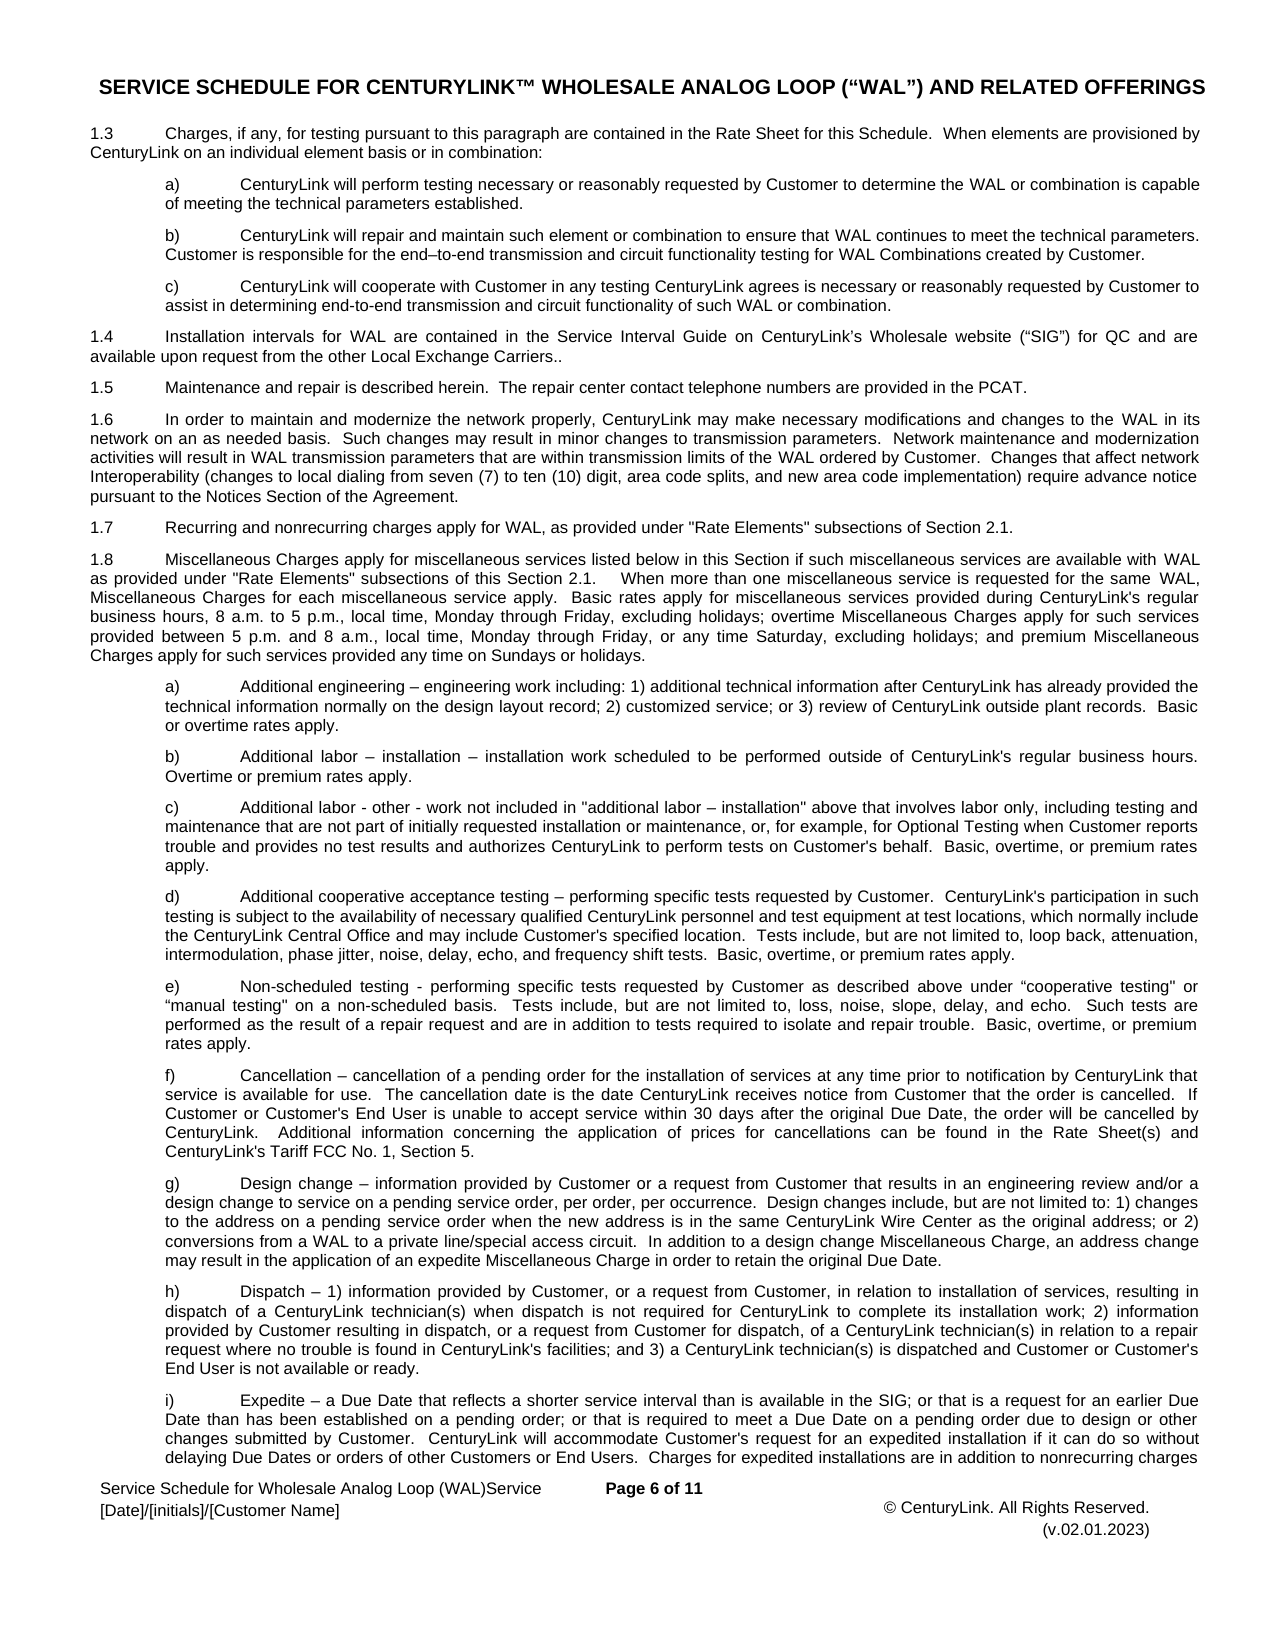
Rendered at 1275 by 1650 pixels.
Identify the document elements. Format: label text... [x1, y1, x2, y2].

text c) CenturyLink will cooperate with Customer in any testing CenturyLink agrees is necessary or reasonably requested by Customer to assist in determining end-to-end transmission and circuit functionality of such WAL or combination. [165, 276, 1200, 315]
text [165, 1391, 1200, 1467]
text b) CenturyLink will repair and maintain such element or combination to ensure that WAL continues to meet the technical parameters. Customer is responsible for the end–to-end transmission and circuit functionality testing for WAL Combinations created by Customer. [165, 226, 1200, 264]
text g) Design change – information provided by Customer or a request from Customer that results in an engineering review and/or a design change to service on a pending service order, per order, per occurrence. Design changes include, but are not limited to: 1) changes to the address on a pending service order when the new address is in the same CenturyLink Wire Center as the original address; or 2) conversions from a WAL to a private line/special access circuit. In addition to a design change Miscellaneous Charge, an address change may result in the application of an expedite Miscellaneous Charge in order to retain the original Due Date. [165, 1174, 1200, 1270]
text c) Additional labor - other - work not included in "additional labor – installation" above that involves labor only, including testing and maintenance that are not part of initially requested installation or maintenance, or, for example, for Optional Testing when Customer reports trouble and provides no test results and authorizes CenturyLink to perform tests on Customer's behalf. Basic, overtime, or premium rates apply. [165, 798, 1200, 875]
text a) CenturyLink will perform testing necessary or reasonably requested by Customer to determine the WAL or combination is capable of meeting the technical parameters established. [165, 175, 1200, 213]
text d) Additional cooperative acceptance testing – performing specific tests requested by Customer. CenturyLink's participation in such testing is subject to the availability of necessary qualified CenturyLink personnel and test equipment at test locations, which normally include the CenturyLink Central Office and may include Customer's specified location. Tests include, but are not limited to, loop back, attenuation, intermodulation, phase jitter, noise, delay, echo, and frequency shift tests. Basic, overtime, or premium rates apply. [165, 887, 1200, 964]
text 1.8 Miscellaneous Charges apply for miscellaneous services listed below in this Section if such miscellaneous services are available with WAL as provided under "Rate Elements" subsections of this Section 2.1. When more than one miscellaneous service is requested for the same WAL, Miscellaneous Charges for each miscellaneous service apply. Basic rates apply for miscellaneous services provided during CenturyLink's regular business hours, 8 a.m. to 5 p.m., local time, Monday through Friday, excluding holidays; overtime Miscellaneous Charges apply for such services provided between 5 p.m. and 8 a.m., local time, Monday through Friday, or any time Saturday, excluding holidays; and premium Miscellaneous Charges apply for such services provided any time on Sundays or holidays. [90, 550, 1200, 665]
text h) Dispatch – 1) information provided by Customer, or a request from Customer, in relation to installation of services, resulting in dispatch of a CenturyLink technician(s) when dispatch is not required for CenturyLink to complete its installation work; 2) information provided by Customer resulting in dispatch, or a request from Customer for dispatch, of a CenturyLink technician(s) in relation to a repair request where no trouble is found in CenturyLink's facilities; and 3) a CenturyLink technician(s) is dispatched and Customer or Customer's End User is not available or ready. [165, 1282, 1200, 1378]
text e) Non-scheduled testing - performing specific tests requested by Customer as described above under “cooperative testing" or “manual testing" on a non-scheduled basis. Tests include, but are not limited to, loss, noise, slope, delay, and echo. Such tests are performed as the result of a repair request and are in addition to tests required to isolate and repair trouble. Basic, overtime, or premium rates apply. [165, 976, 1200, 1053]
text 1.3 Charges, if any, for testing pursuant to this paragraph are contained in the Rate Sheet for this Schedule. When elements are provisioned by CenturyLink on an individual element basis or in combination: [90, 124, 1200, 162]
text 1.7 Recurring and nonrecurring charges apply for WAL, as provided under "Rate Elements" subsections of Section 2.1. [90, 518, 1200, 537]
text 1.6 In order to maintain and modernize the network properly, CenturyLink may make necessary modifications and changes to the WAL in its network on an as needed basis. Such changes may result in minor changes to transmission parameters. Network maintenance and modernization activities will result in WAL transmission parameters that are within transmission limits of the WAL ordered by Customer. Changes that affect network Interoperability (changes to local dialing from seven (7) to ten (10) digit, area code splits, and new area code implementation) require advance notice pursuant to the Notices Section of the Agreement. [90, 410, 1200, 506]
text 1.5 Maintenance and repair is described herein. The repair center contact telephone numbers are provided in the PCAT. [90, 378, 1200, 397]
text f) Cancellation – cancellation of a pending order for the installation of services at any time prior to notification by CenturyLink that service is available for use. The cancellation date is the date CenturyLink receives notice from Customer that the order is cancelled. If Customer or Customer's End User is unable to accept service within 30 days after the original Due Date, the order will be cancelled by CenturyLink. Additional information concerning the application of prices for cancellations can be found in the Rate Sheet(s) and CenturyLink's Tariff FCC No. 1, Section 5. [165, 1066, 1200, 1161]
text a) Additional engineering – engineering work including: 1) additional technical information after CenturyLink has already provided the technical information normally on the design layout record; 2) customized service; or 3) review of CenturyLink outside plant records. Basic or overtime rates apply. [165, 677, 1200, 735]
text 1.4 Installation intervals for WAL are contained in the Service Interval Guide on CenturyLink’s Wholesale website (“SIG”) for QC and are available upon request from the other Local Exchange Carriers.. [90, 327, 1200, 366]
text b) Additional labor – installation – installation work scheduled to be performed outside of CenturyLink's regular business hours. Overtime or premium rates apply. [165, 747, 1200, 786]
